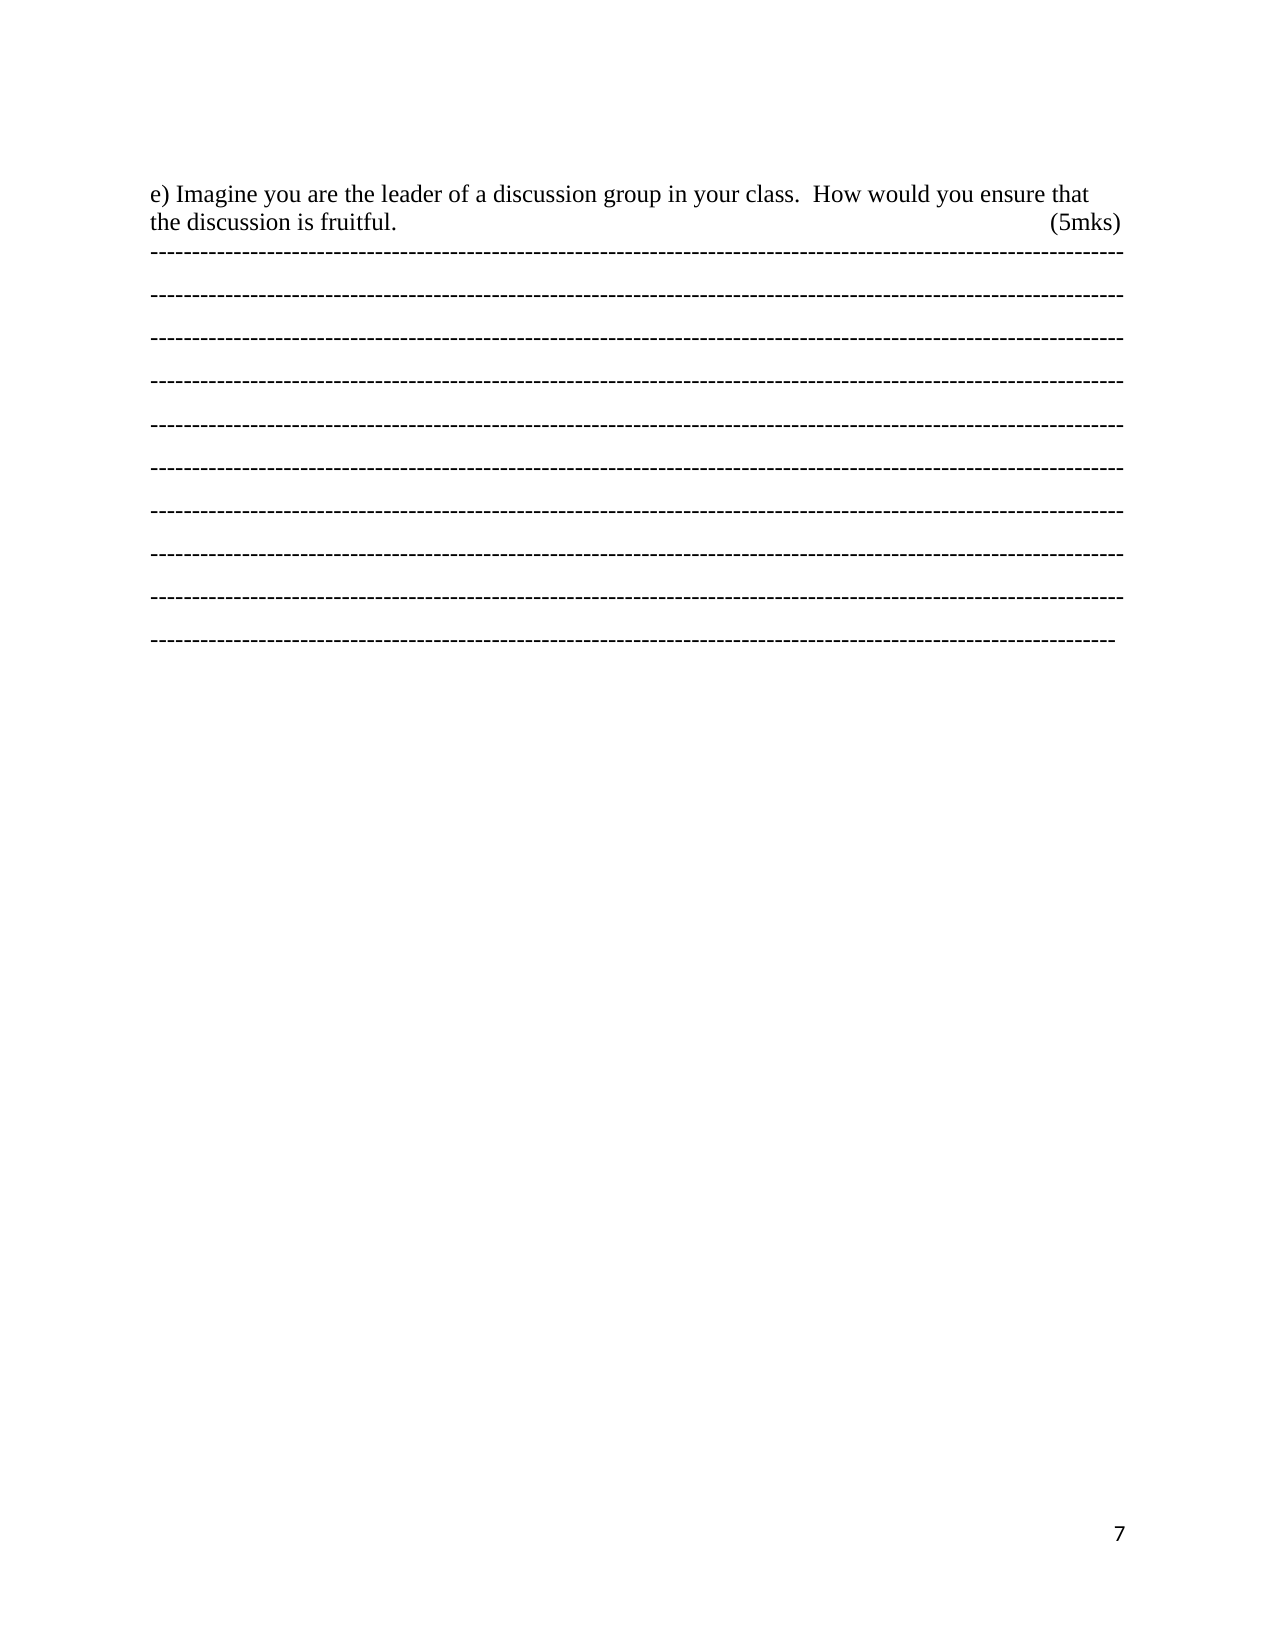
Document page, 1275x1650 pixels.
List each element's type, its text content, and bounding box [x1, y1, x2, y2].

text ----------------------------------------------------------------------------------------------------------------------------------------------------------------------------------------------------------------------------------------------------------------------------------------------------------------------------------------------------------------------------------------------------------------------------------------------------------------------------------------------------------------------------------------------------------------------------------------------------------------------------------------------------------------------------------------------------------------------------------------------------------------------------------------------------------------------------------------------------------------------------------------------------------------------------------------------------------------------------------------------------------------------------------------------------------------------------------------------------------------------------------------------------------------------------------------------------------------- [150, 236, 1125, 653]
text e) Imagine you are the leader of a discussion group in your class. How would you ensure that the discussion is fruitful. (5mks) [150, 179, 1125, 236]
